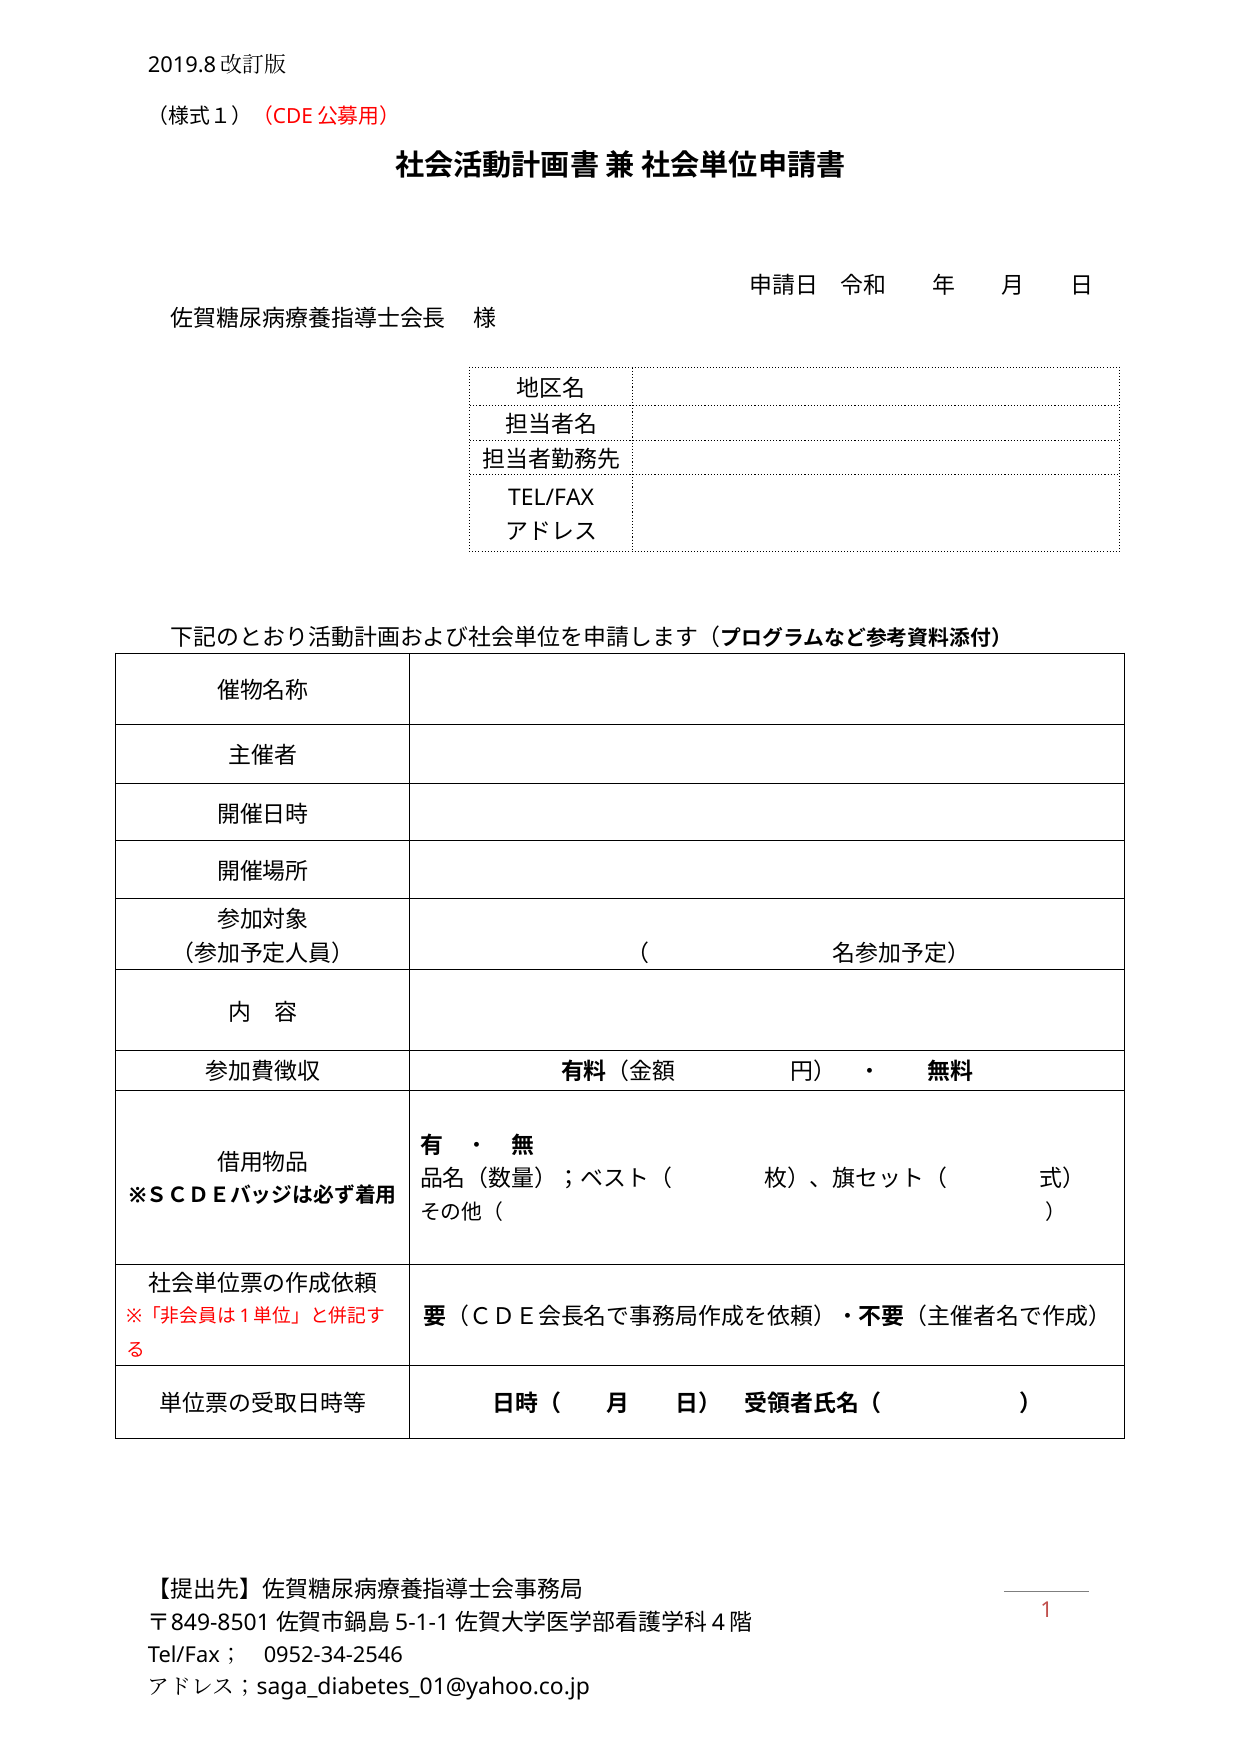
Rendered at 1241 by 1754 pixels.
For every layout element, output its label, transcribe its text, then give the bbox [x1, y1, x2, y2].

table_cell 借用物品 ※ＳＣＤＥバッジは必ず着用 [116, 1091, 409, 1264]
table_header [632, 367, 1119, 405]
table_cell [632, 440, 1119, 474]
table_cell 担当者名 [470, 405, 632, 439]
table_cell 参加費徴収 [116, 1051, 409, 1089]
table_cell 開催場所 [116, 841, 409, 898]
table_cell 社会単位票の作成依頼 ※「非会員は1単位」と併記する [116, 1265, 409, 1365]
table_cell 参加対象 （参加予定人員） [116, 899, 409, 969]
table_cell 内 容 [116, 970, 409, 1050]
table_cell [410, 725, 1124, 783]
table_header 地区名 [470, 367, 632, 405]
table_cell [632, 474, 1119, 551]
table_cell （ 名参加予定） [410, 899, 1124, 969]
text （様式１）（CDE公募用） [148, 99, 1092, 129]
table_cell 有 ・ 無 品名（数量）；ベスト（ 枚）、旗セット（ 式） その他（ ） [410, 1091, 1124, 1264]
table_cell 担当者勤務先 [470, 440, 632, 474]
table_cell [410, 970, 1124, 1050]
text 社会活動計画書 兼 社会単位申請書 [148, 129, 1092, 196]
table_cell [632, 405, 1119, 439]
table_cell 要（ＣＤＥ会長名で事務局作成を依頼）・不要（主催者名で作成） [410, 1265, 1124, 1365]
table_header 催物名称 [116, 654, 409, 724]
table_cell [410, 784, 1124, 840]
text 下記のとおり活動計画および社会単位を申請します（プログラムなど参考資料添付） [148, 619, 1092, 652]
table_cell 開催日時 [116, 784, 409, 840]
table_cell 有料（金額 円） ・ 無料 [410, 1051, 1124, 1089]
table_cell 日時（ 月 日） 受領者氏名（ ） [410, 1366, 1124, 1438]
table_cell TEL/FAX アドレス [470, 474, 632, 551]
text 申請日 令和 年 月 日 [148, 266, 1092, 300]
table_cell [410, 841, 1124, 898]
table_cell 主催者 [116, 725, 409, 783]
text 佐賀糖尿病療養指導士会長 様 [148, 300, 1092, 333]
table_header [410, 654, 1124, 724]
table_cell 単位票の受取日時等 [116, 1366, 409, 1438]
